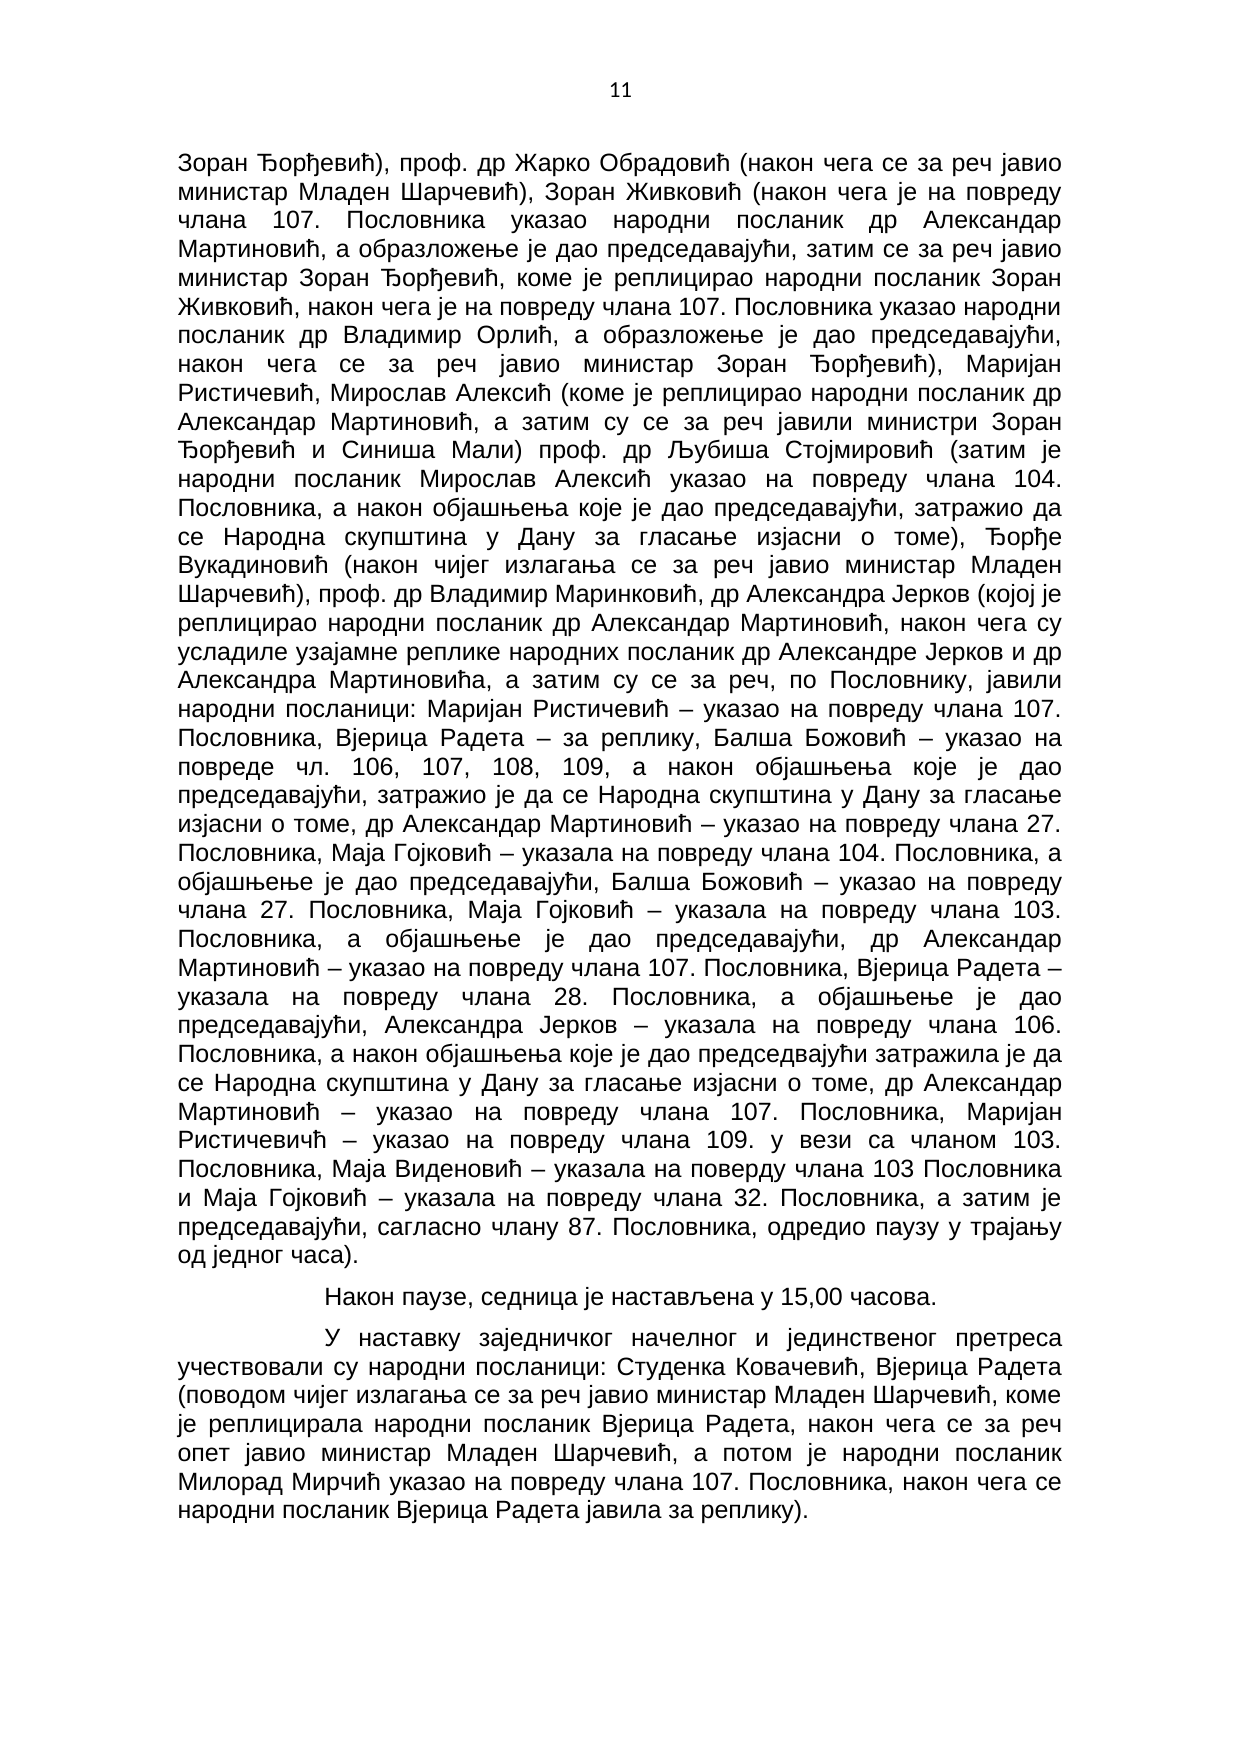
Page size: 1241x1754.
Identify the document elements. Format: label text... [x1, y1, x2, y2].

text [177, 148, 1063, 1269]
text Након паузе, седница је настављена у 15,00 часова. [177, 1281, 1063, 1310]
text У наставку заједничког начелног и јединственог претреса учествовали су народни посланици: Студенка Ковачевић, Вјерица Радета (поводом чијег излагања се за реч јавио министар Младен Шарчевић, коме је реплицирала народни посланик Вјерица Радета, након чега се за реч опет јавио министар Младен Шарчевић, а потом је народни посланик Милорад Мирчић указао на повреду члана 107. Пословника, након чега се народни посланик Вјерица Радета јавила за реплику). [177, 1323, 1063, 1524]
